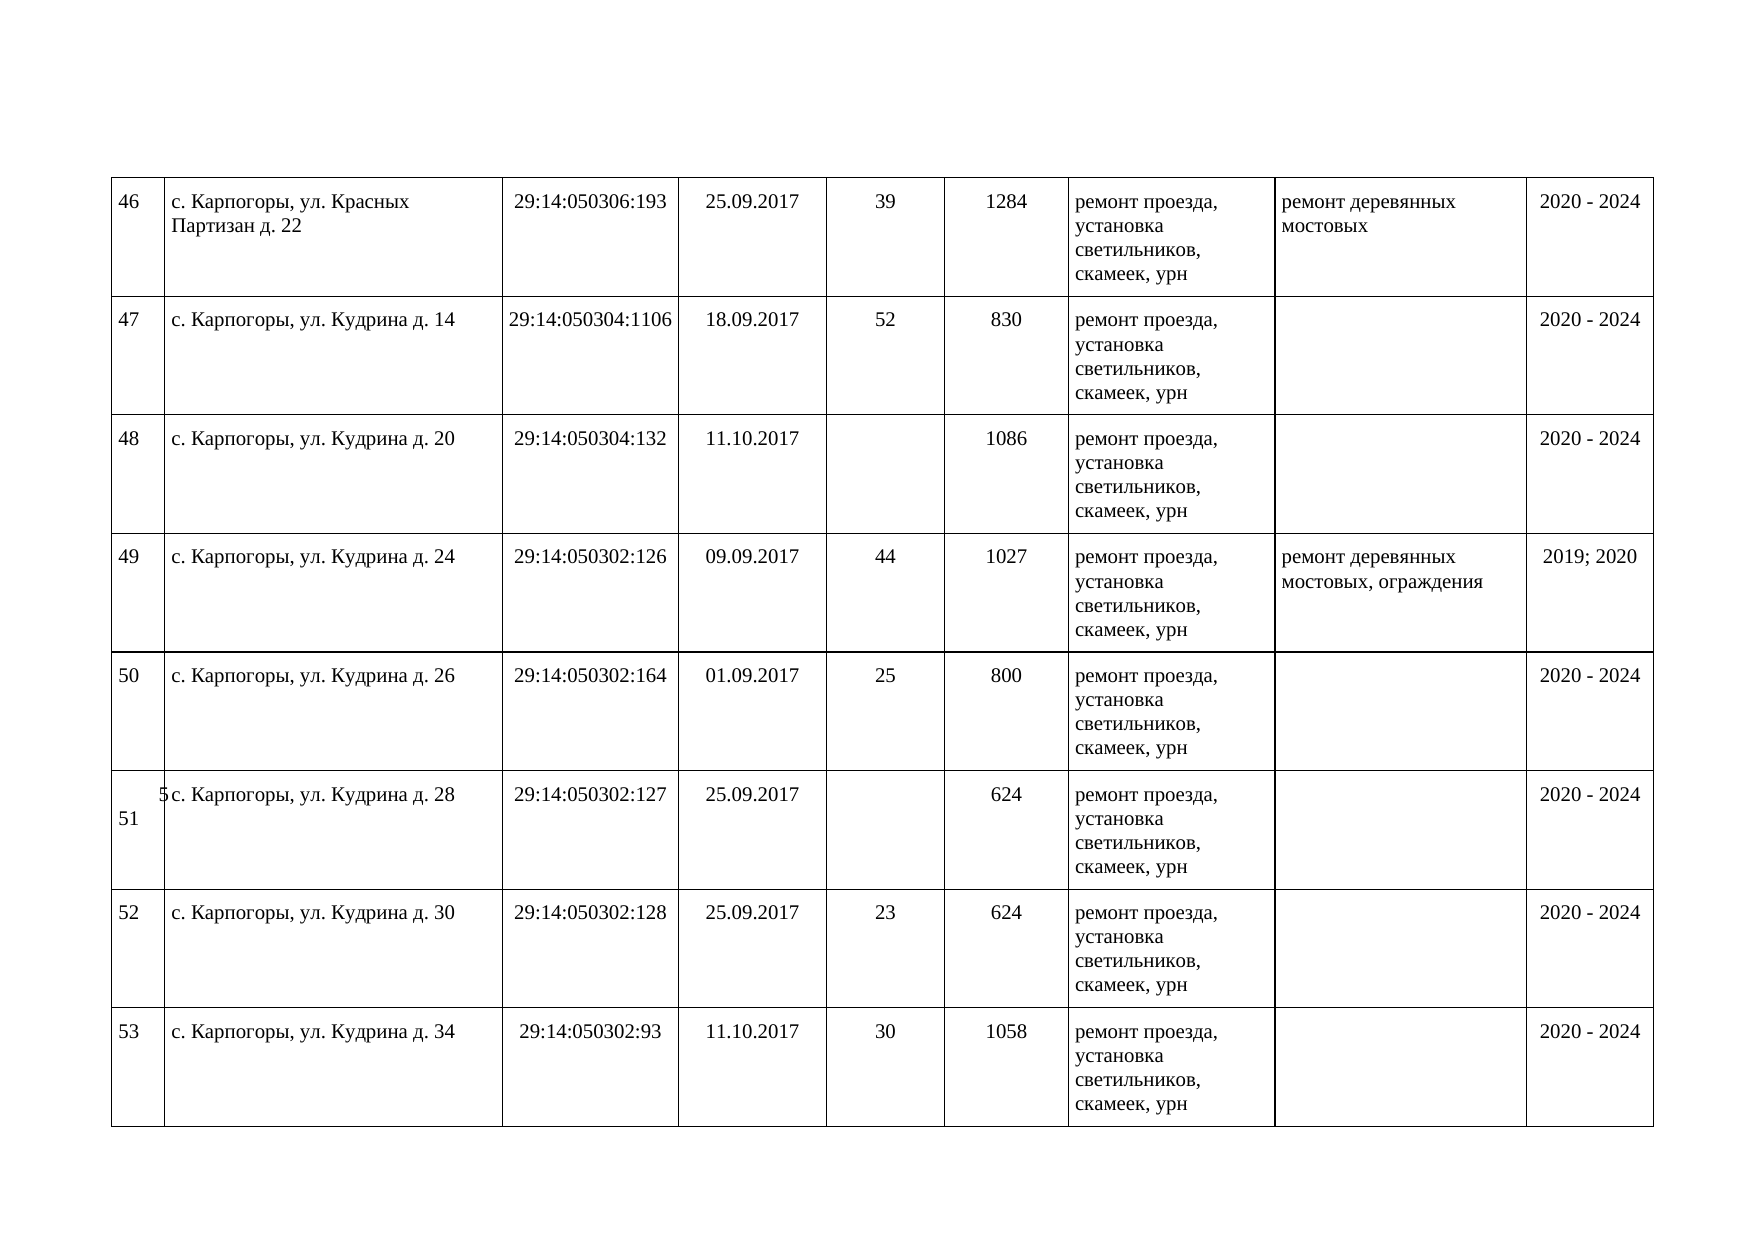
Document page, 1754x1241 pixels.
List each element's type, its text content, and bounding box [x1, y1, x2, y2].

table_cell 29:14:050302:127 [503, 771, 678, 888]
table_cell 2020 - 2024 [1527, 415, 1653, 533]
table_cell [1276, 653, 1526, 770]
table_cell [1276, 890, 1526, 1007]
table_cell 624 [945, 771, 1068, 888]
table_cell 2020 - 2024 [1527, 297, 1653, 414]
table_cell 2020 - 2024 [1527, 1008, 1653, 1126]
table_cell 2019; 2020 [1527, 534, 1653, 651]
table_cell 29:14:050302:126 [503, 534, 678, 651]
table_cell с. Карпогоры, ул. Красных Партизан д. 22 [165, 178, 502, 296]
table_cell с. Карпогоры, ул. Кудрина д. 24 [165, 534, 502, 651]
table_cell [1276, 1008, 1526, 1126]
table_cell 29:14:050302:128 [503, 890, 678, 1007]
table_cell 1027 [945, 534, 1068, 651]
table_cell 2020 - 2024 [1527, 178, 1653, 296]
table_cell 48 [112, 415, 164, 533]
table_cell 11.10.2017 [679, 415, 826, 533]
table_cell ремонт проезда, установка светильников, скамеек, урн [1069, 771, 1274, 888]
table_cell 44 [827, 534, 944, 651]
table_cell ремонт проезда, установка светильников, скамеек, урн [1069, 297, 1274, 414]
table_cell с. Карпогоры, ул. Кудрина д. 14 [165, 297, 502, 414]
table_cell 49 [112, 534, 164, 651]
table_cell 29:14:050304:132 [503, 415, 678, 533]
table_cell с. Карпогоры, ул. Кудрина д. 34 [165, 1008, 502, 1126]
table_cell 25.09.2017 [679, 890, 826, 1007]
table_cell 2020 - 2024 [1527, 771, 1653, 888]
table_cell 46 [112, 178, 164, 296]
table_cell 1058 [945, 1008, 1068, 1126]
table_cell 25.09.2017 [679, 771, 826, 888]
table_cell 25 [827, 653, 944, 770]
table_cell 25.09.2017 [679, 178, 826, 296]
table_cell 39 [827, 178, 944, 296]
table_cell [1069, 1008, 1274, 1126]
table_cell 47 [112, 297, 164, 414]
table_cell 18.09.2017 [679, 297, 826, 414]
table_cell 551 [112, 771, 164, 888]
table_cell с. Карпогоры, ул. Кудрина д. 20 [165, 415, 502, 533]
table_cell 50 [112, 653, 164, 770]
table_cell 09.09.2017 [679, 534, 826, 651]
table_cell 52 [112, 890, 164, 1007]
table_cell 1086 [945, 415, 1068, 533]
table_cell 29:14:050306:193 [503, 178, 678, 296]
table_cell 01.09.2017 [679, 653, 826, 770]
table_cell ремонт проезда, установка светильников, скамеек, урн [1069, 534, 1274, 651]
table_cell [1276, 771, 1526, 888]
table_cell 624 [945, 890, 1068, 1007]
table_cell 29:14:050302:164 [503, 653, 678, 770]
table_cell 52 [827, 297, 944, 414]
table_cell ремонт деревянных мостовых, ограждения [1276, 534, 1526, 651]
table_cell с. Карпогоры, ул. Кудрина д. 28 [165, 771, 502, 888]
table_cell 2020 - 2024 [1527, 653, 1653, 770]
table_cell 800 [945, 653, 1068, 770]
table_cell [827, 771, 944, 888]
table_cell 30 [827, 1008, 944, 1126]
table_cell [1276, 297, 1526, 414]
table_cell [1069, 178, 1274, 296]
table_cell 53 [112, 1008, 164, 1126]
table_cell ремонт проезда, установка светильников, скамеек, урн [1069, 415, 1274, 533]
table_cell с. Карпогоры, ул. Кудрина д. 26 [165, 653, 502, 770]
table_cell 1284 [945, 178, 1068, 296]
table_cell [1276, 415, 1526, 533]
table_cell [827, 415, 944, 533]
table_cell 29:14:050304:1106 [503, 297, 678, 414]
table_cell 830 [945, 297, 1068, 414]
table_cell 2020 - 2024 [1527, 890, 1653, 1007]
table_cell 29:14:050302:93 [503, 1008, 678, 1126]
table_cell 23 [827, 890, 944, 1007]
table_cell ремонт деревянных мостовых [1276, 178, 1526, 296]
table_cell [1069, 890, 1274, 1007]
table_cell 11.10.2017 [679, 1008, 826, 1126]
table_cell ремонт проезда, установка светильников, скамеек, урн [1069, 653, 1274, 770]
table_cell с. Карпогоры, ул. Кудрина д. 30 [165, 890, 502, 1007]
